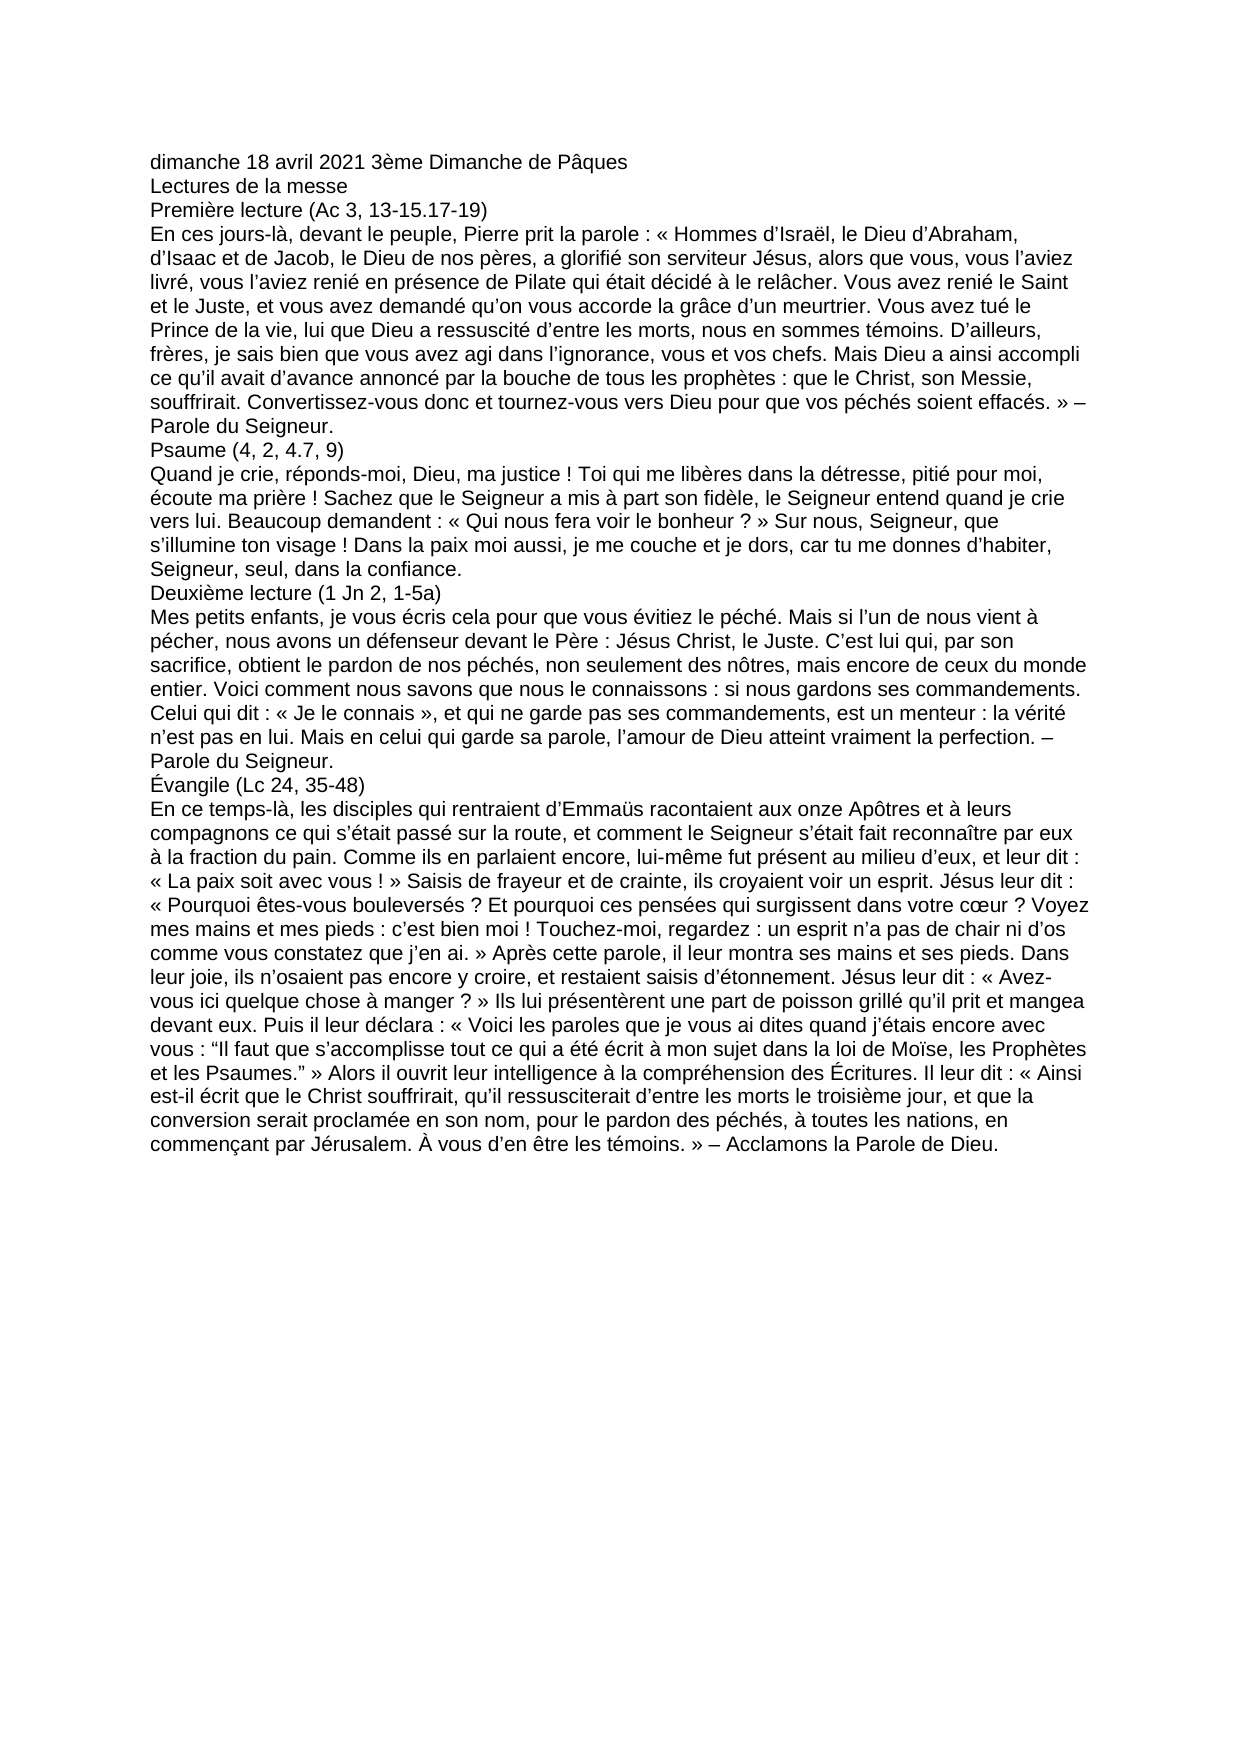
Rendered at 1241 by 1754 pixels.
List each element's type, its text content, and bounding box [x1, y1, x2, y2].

text Mes petits enfants, je vous écris cela pour que vous évitiez le péché. Mais si l’un de nous vient à pécher, nous avons un défenseur devant le Père : Jésus Christ, le Juste. C’est lui qui, par son sacrifice, obtient le pardon de nos péchés, non seulement des nôtres, mais encore de ceux du monde entier. Voici comment nous savons que nous le connaissons : si nous gardons ses commandements. Celui qui dit : « Je le connais », et qui ne garde pas ses commandements, est un menteur : la vérité n’est pas en lui. Mais en celui qui garde sa parole, l’amour de Dieu atteint vraiment la perfection. – Parole du Seigneur. [150, 605, 1090, 773]
text En ces jours-là, devant le peuple, Pierre prit la parole : « Hommes d’Israël, le Dieu d’Abraham, d’Isaac et de Jacob, le Dieu de nos pères, a glorifié son serviteur Jésus, alors que vous, vous l’aviez livré, vous l’aviez renié en présence de Pilate qui était décidé à le relâcher. Vous avez renié le Saint et le Juste, et vous avez demandé qu’on vous accorde la grâce d’un meurtrier. Vous avez tué le Prince de la vie, lui que Dieu a ressuscité d’entre les morts, nous en sommes témoins. D’ailleurs, frères, je sais bien que vous avez agi dans l’ignorance, vous et vos chefs. Mais Dieu a ainsi accompli ce qu’il avait d’avance annoncé par la bouche de tous les prophètes : que le Christ, son Messie, souffrirait. Convertissez-vous donc et tournez-vous vers Dieu pour que vos péchés soient effacés. » – Parole du Seigneur. [150, 222, 1090, 437]
text Quand je crie, réponds-moi, Dieu, ma justice ! Toi qui me libères dans la détresse, pitié pour moi, écoute ma prière ! Sachez que le Seigneur a mis à part son fidèle, le Seigneur entend quand je crie vers lui. Beaucoup demandent : « Qui nous fera voir le bonheur ? » Sur nous, Seigneur, que s’illumine ton visage ! Dans la paix moi aussi, je me couche et je dors, car tu me donnes d’habiter, Seigneur, seul, dans la confiance. [150, 461, 1090, 581]
text En ce temps-là, les disciples qui rentraient d’Emmaüs racontaient aux onze Apôtres et à leurs compagnons ce qui s’était passé sur la route, et comment le Seigneur s’était fait reconnaître par eux à la fraction du pain. Comme ils en parlaient encore, lui-même fut présent au milieu d’eux, et leur dit : « La paix soit avec vous ! » Saisis de frayeur et de crainte, ils croyaient voir un esprit. Jésus leur dit : « Pourquoi êtes-vous bouleversés ? Et pourquoi ces pensées qui surgissent dans votre cœur ? Voyez mes mains et mes pieds : c’est bien moi ! Touchez-moi, regardez : un esprit n’a pas de chair ni d’os comme vous constatez que j’en ai. » Après cette parole, il leur montra ses mains et ses pieds. Dans leur joie, ils n’osaient pas encore y croire, et restaient saisis d’étonnement. Jésus leur dit : « Avez-vous ici quelque chose à manger ? » Ils lui présentèrent une part de poisson grillé qu’il prit et mangea devant eux. Puis il leur déclara : « Voici les paroles que je vous ai dites quand j’étais encore avec vous : “Il faut que s’accomplisse tout ce qui a été écrit à mon sujet dans la loi de Moïse, les Prophètes et les Psaumes.” » Alors il ouvrit leur intelligence à la compréhension des Écritures. Il leur dit : « Ainsi est-il écrit que le Christ souffrirait, qu’il ressusciterait d’entre les morts le troisième jour, et que la conversion serait proclamée en son nom, pour le pardon des péchés, à toutes les nations, en commençant par Jérusalem. À vous d’en être les témoins. » – Acclamons la Parole de Dieu. [150, 797, 1090, 1156]
